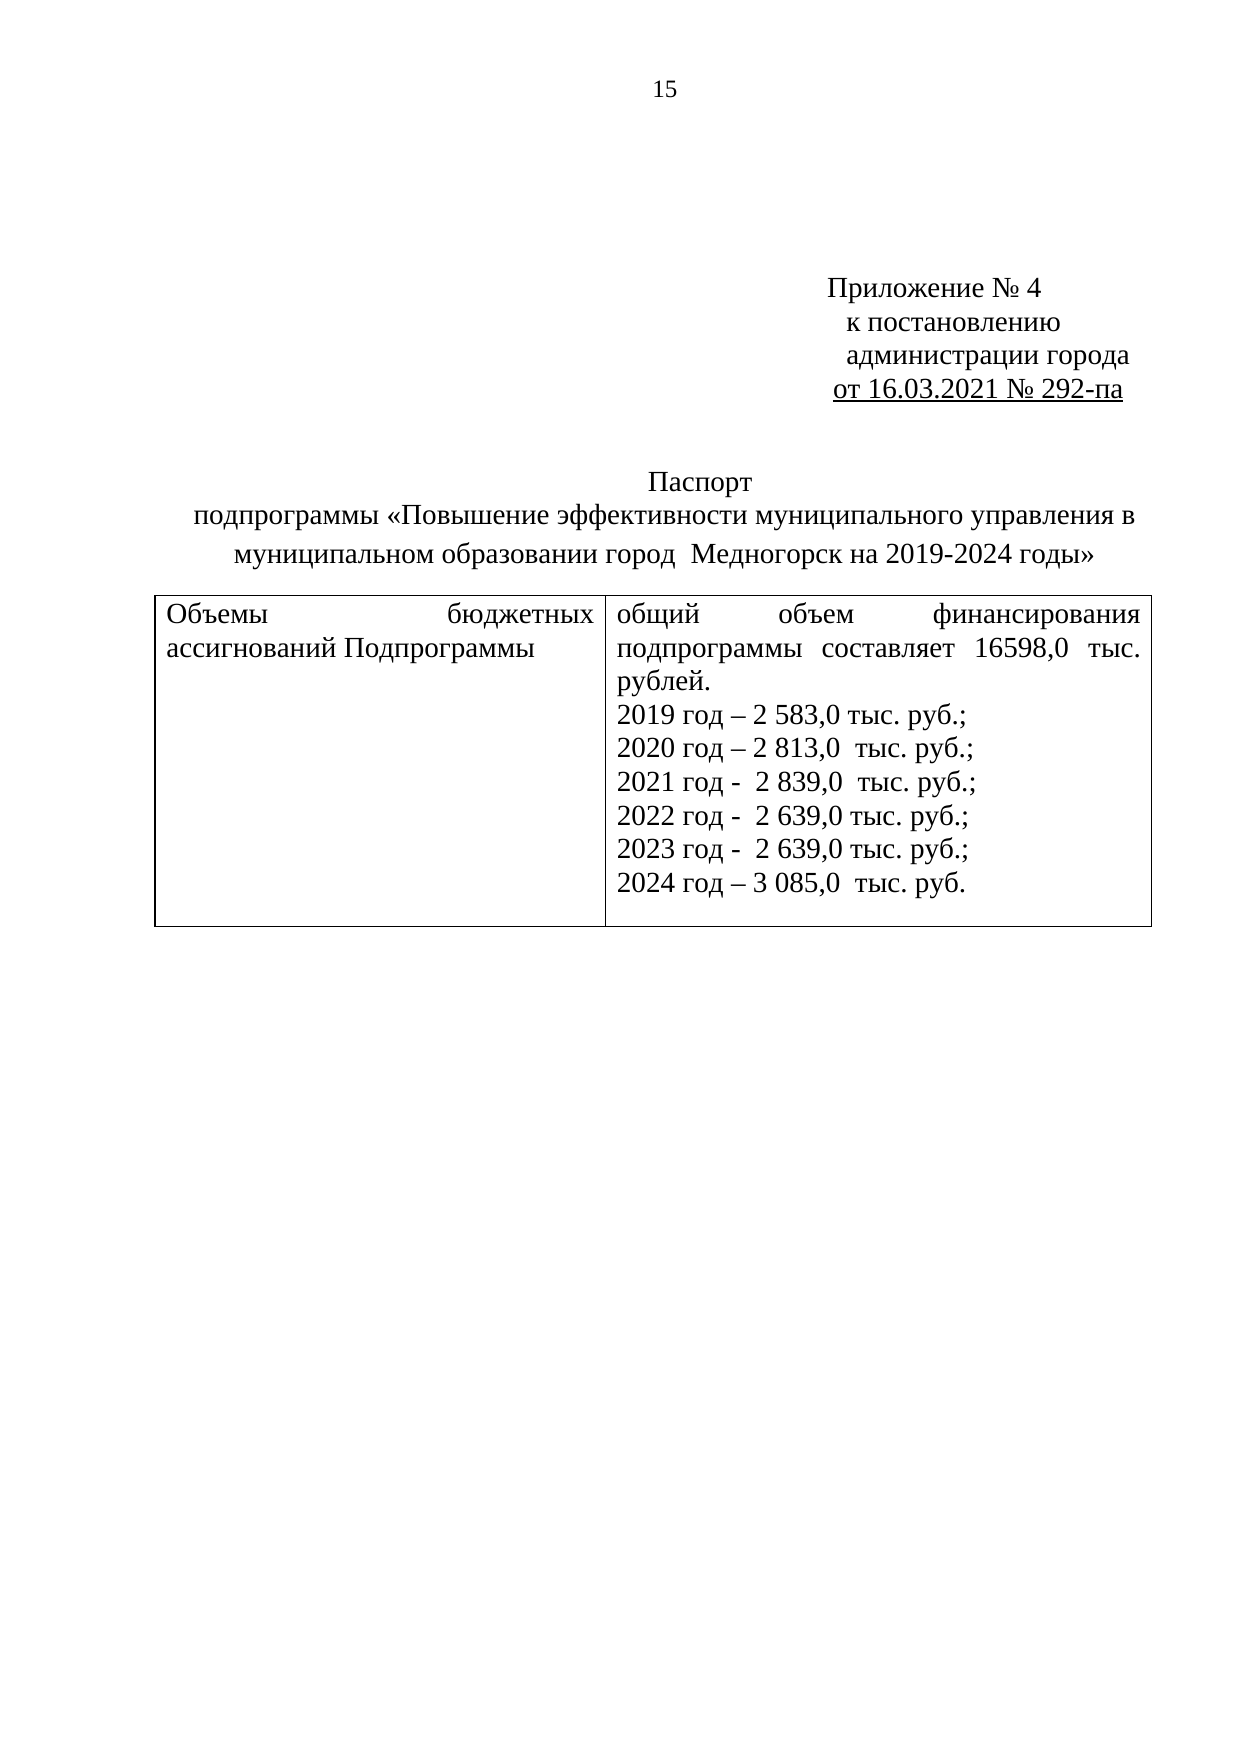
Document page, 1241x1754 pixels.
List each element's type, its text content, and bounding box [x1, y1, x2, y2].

text подпрограммы «Повышение эффективности муниципального управления в муниципальном образовании город Медногорск на 2019-2024 годы» [177, 497, 1152, 569]
text от 16.03.2021 № 292-па [177, 371, 1152, 404]
text администрации города [177, 337, 1152, 371]
table_header Объемы бюджетных ассигнований Подпрограммы [156, 596, 605, 926]
text Паспорт [177, 464, 1152, 497]
text Приложение № 4 [177, 270, 1152, 304]
text к постановлению [177, 304, 1152, 337]
table_header общий объем финансирования подпрограммы составляет 16598,0 тыс. рублей. 2019 год – 2 583,0 тыс. руб.; 2020 год – 2 813,0 тыс. руб.; 2021 год - 2 839,0 тыс. руб.; 2022 год - 2 639,0 тыс. руб.; 2023 год - 2 639,0 тыс. руб.; 2024 год – 3 085,0 тыс. руб. [606, 596, 1151, 926]
